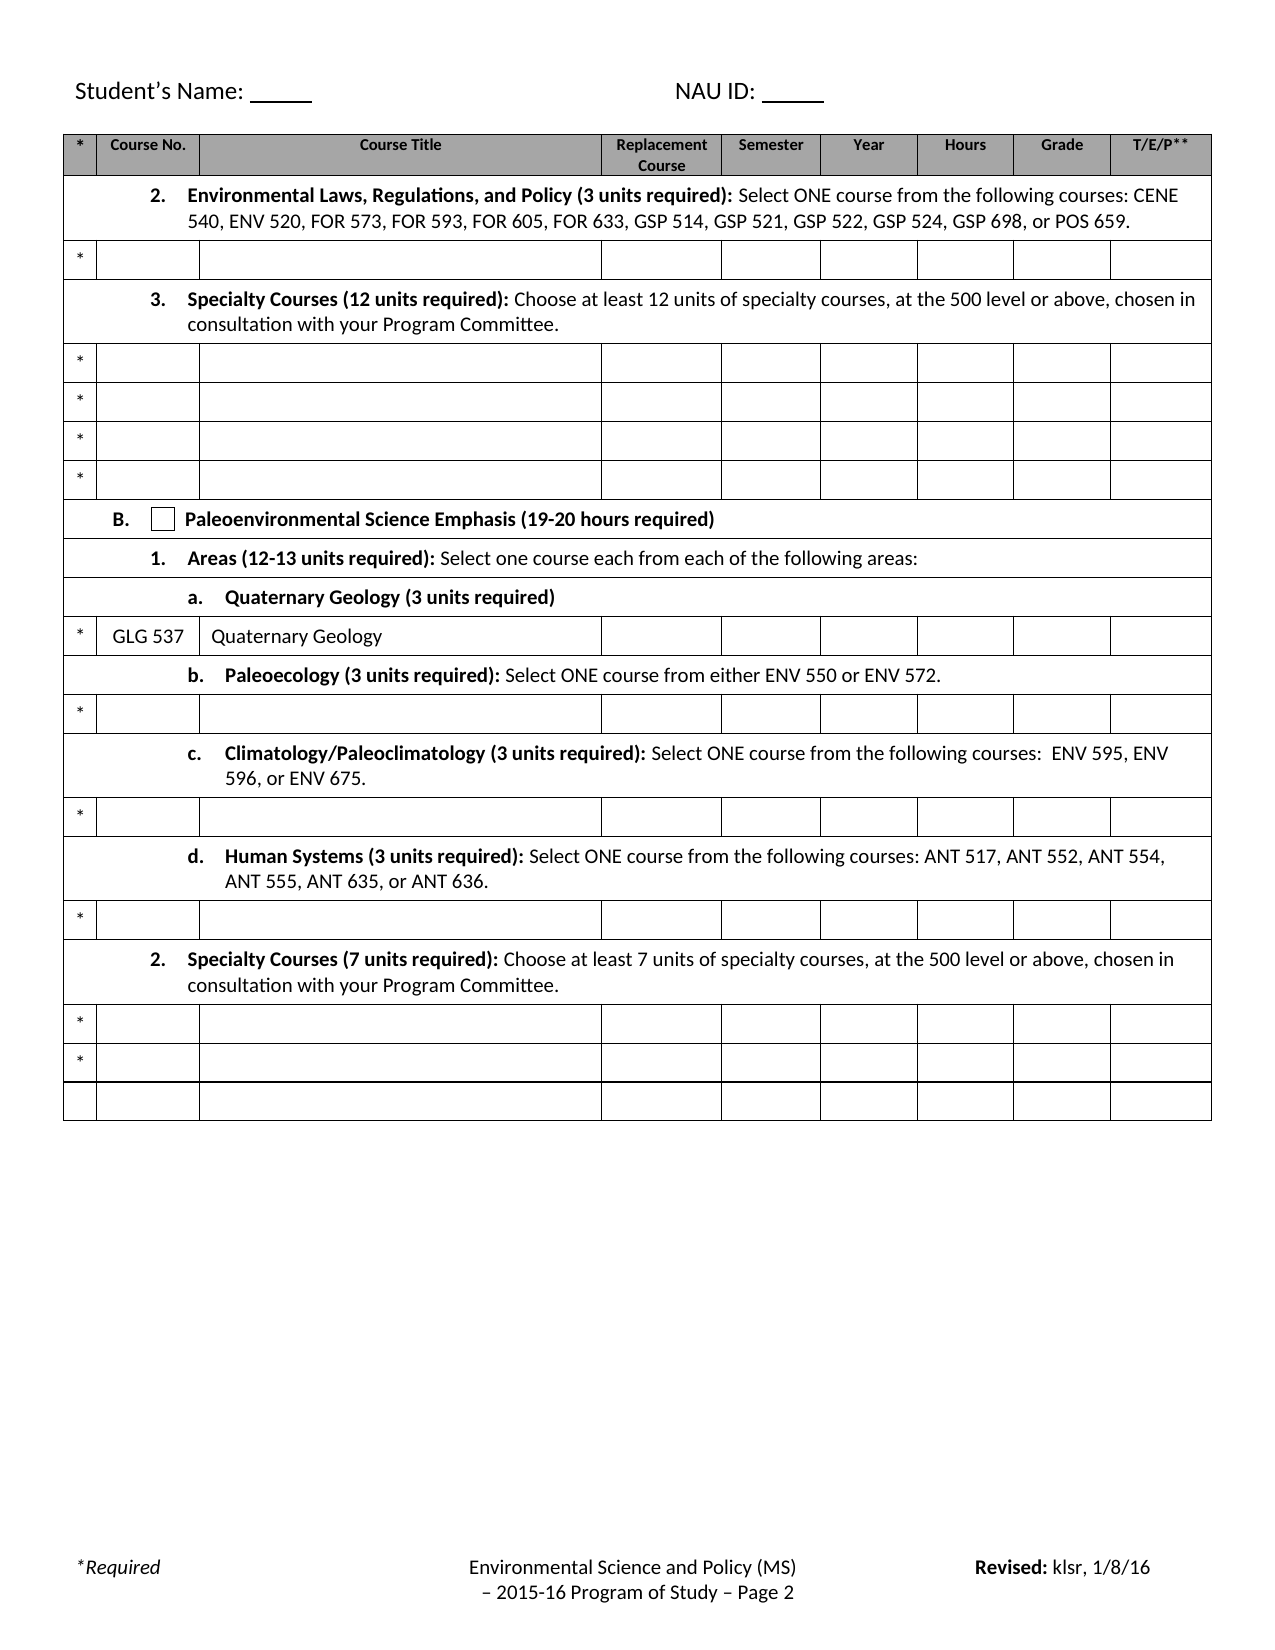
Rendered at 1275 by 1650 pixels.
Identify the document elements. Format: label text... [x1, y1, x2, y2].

table_cell [821, 344, 917, 382]
table_cell [97, 695, 199, 732]
table_cell [722, 461, 820, 499]
table_cell [918, 383, 1013, 421]
table_cell [1014, 1083, 1110, 1120]
table_cell [602, 1044, 721, 1081]
table_cell Specialty Courses (12 units required): Choose at least 12 units of specialty courses, at the 500 level or above, chosen in consultation with your Program Committee. [64, 280, 1211, 343]
table_cell [602, 798, 721, 836]
table_cell [821, 241, 917, 278]
table_cell [200, 383, 601, 421]
table_cell [1014, 1005, 1110, 1042]
table_cell [918, 1083, 1013, 1120]
table_cell Human Systems (3 units required): Select ONE course from the following courses: ANT 517, ANT 552, ANT 554, ANT 555, ANT 635, or ANT 636. [64, 837, 1211, 900]
table_cell [97, 383, 199, 421]
table_cell [1111, 461, 1211, 499]
table_header Replacement Course [602, 135, 721, 175]
table_cell [918, 241, 1013, 278]
table_cell [200, 1005, 601, 1042]
table_cell [821, 617, 917, 654]
table_cell [97, 798, 199, 836]
table_cell [821, 1083, 917, 1120]
table_header * [64, 135, 96, 175]
table_cell [602, 1083, 721, 1120]
table_cell [918, 461, 1013, 499]
table_cell [1111, 798, 1211, 836]
table_cell [1014, 241, 1110, 278]
table_cell [1111, 1005, 1211, 1042]
table_cell [200, 1044, 601, 1081]
table_cell [1014, 1044, 1110, 1081]
table_cell [1111, 1044, 1211, 1081]
table_cell [722, 1005, 820, 1042]
table_cell [918, 1044, 1013, 1081]
table_cell Paleoenvironmental Science Emphasis (19-20 hours required) [64, 500, 1211, 538]
text Student’s Name: NAU ID: [75, 75, 1200, 106]
table_cell [200, 1083, 601, 1120]
table_cell [918, 901, 1013, 939]
table_cell [1014, 383, 1110, 421]
table_cell [602, 901, 721, 939]
table_cell [722, 1083, 820, 1120]
table_cell [97, 1005, 199, 1042]
table_cell [1014, 617, 1110, 654]
table_cell [1014, 422, 1110, 460]
table_cell [821, 461, 917, 499]
table_cell [97, 1083, 199, 1120]
table_cell [97, 461, 199, 499]
table_cell [602, 1005, 721, 1042]
table_cell [1014, 695, 1110, 732]
table_cell [722, 383, 820, 421]
table_cell [1111, 241, 1211, 278]
table_cell [821, 901, 917, 939]
table_cell [602, 422, 721, 460]
table_cell [918, 1005, 1013, 1042]
table_cell [1111, 344, 1211, 382]
table_cell [1111, 1083, 1211, 1120]
table_cell [918, 422, 1013, 460]
table_cell [1111, 901, 1211, 939]
table_header Year [821, 135, 917, 175]
table_cell [200, 344, 601, 382]
table_cell [97, 901, 199, 939]
table_cell Paleoecology (3 units required): Select ONE course from either ENV 550 or ENV 572. [64, 656, 1211, 693]
table_cell [821, 798, 917, 836]
table_cell * [64, 695, 96, 732]
table_header T/E/P** [1111, 135, 1211, 175]
table_cell [1014, 901, 1110, 939]
table_cell [602, 241, 721, 278]
table_cell * [64, 383, 96, 421]
table_cell * [64, 241, 96, 278]
table_cell [722, 901, 820, 939]
table_cell [821, 1005, 917, 1042]
table_cell [200, 695, 601, 732]
table_cell [200, 422, 601, 460]
table_cell [1014, 461, 1110, 499]
table_cell [722, 695, 820, 732]
table_cell * [64, 617, 96, 654]
table_cell [918, 344, 1013, 382]
table_cell [722, 241, 820, 278]
table_header Course No. [97, 135, 199, 175]
table_cell [97, 344, 199, 382]
table_cell [1111, 695, 1211, 732]
table_cell [1014, 798, 1110, 836]
table_header Course Title [200, 135, 601, 175]
table_cell [722, 344, 820, 382]
table_cell [200, 461, 601, 499]
table_cell * [64, 461, 96, 499]
table_cell [200, 798, 601, 836]
table_cell Quaternary Geology (3 units required) [64, 578, 1211, 616]
table_cell [821, 383, 917, 421]
table_cell [1111, 422, 1211, 460]
table_cell [602, 695, 721, 732]
table_cell [821, 1044, 917, 1081]
table_cell GLG 537 [97, 617, 199, 654]
table_cell [722, 617, 820, 654]
table_cell * [64, 901, 96, 939]
table_cell Areas (12-13 units required): Select one course each from each of the following areas: [64, 539, 1211, 577]
table_cell [97, 241, 199, 278]
table_cell [602, 344, 721, 382]
table_cell Quaternary Geology [200, 617, 601, 654]
table_cell [97, 422, 199, 460]
table_cell [722, 1044, 820, 1081]
table_cell [722, 798, 820, 836]
table_cell [1014, 344, 1110, 382]
table_cell [722, 422, 820, 460]
table_cell [200, 901, 601, 939]
table_cell [200, 241, 601, 278]
table_header Grade [1014, 135, 1110, 175]
table_cell [602, 383, 721, 421]
table_cell Environmental Laws, Regulations, and Policy (3 units required): Select ONE course from the following courses: CENE 540, ENV 520, FOR 573, FOR 593, FOR 605, FOR 633, GSP 514, GSP 521, GSP 522, GSP 524, GSP 698, or POS 659. [64, 176, 1211, 239]
table_cell [821, 695, 917, 732]
table_cell * [64, 344, 96, 382]
table_cell Climatology/Paleoclimatology (3 units required): Select ONE course from the following courses: ENV 595, ENV 596, or ENV 675. [64, 734, 1211, 797]
table_cell [602, 461, 721, 499]
table_cell * [64, 1005, 96, 1042]
table_cell * [64, 798, 96, 836]
table_cell [918, 617, 1013, 654]
table_cell * [64, 1044, 96, 1081]
table_cell [1111, 617, 1211, 654]
table_cell [821, 422, 917, 460]
table_cell * [64, 422, 96, 460]
table_cell [97, 1044, 199, 1081]
table_header Hours [918, 135, 1013, 175]
table_cell [918, 798, 1013, 836]
table_cell Specialty Courses (7 units required): Choose at least 7 units of specialty courses, at the 500 level or above, chosen in consultation with your Program Committee. [64, 940, 1211, 1003]
table_cell [918, 695, 1013, 732]
table_cell [64, 1083, 96, 1120]
table_cell [602, 617, 721, 654]
table_header Semester [722, 135, 820, 175]
table_cell [1111, 383, 1211, 421]
